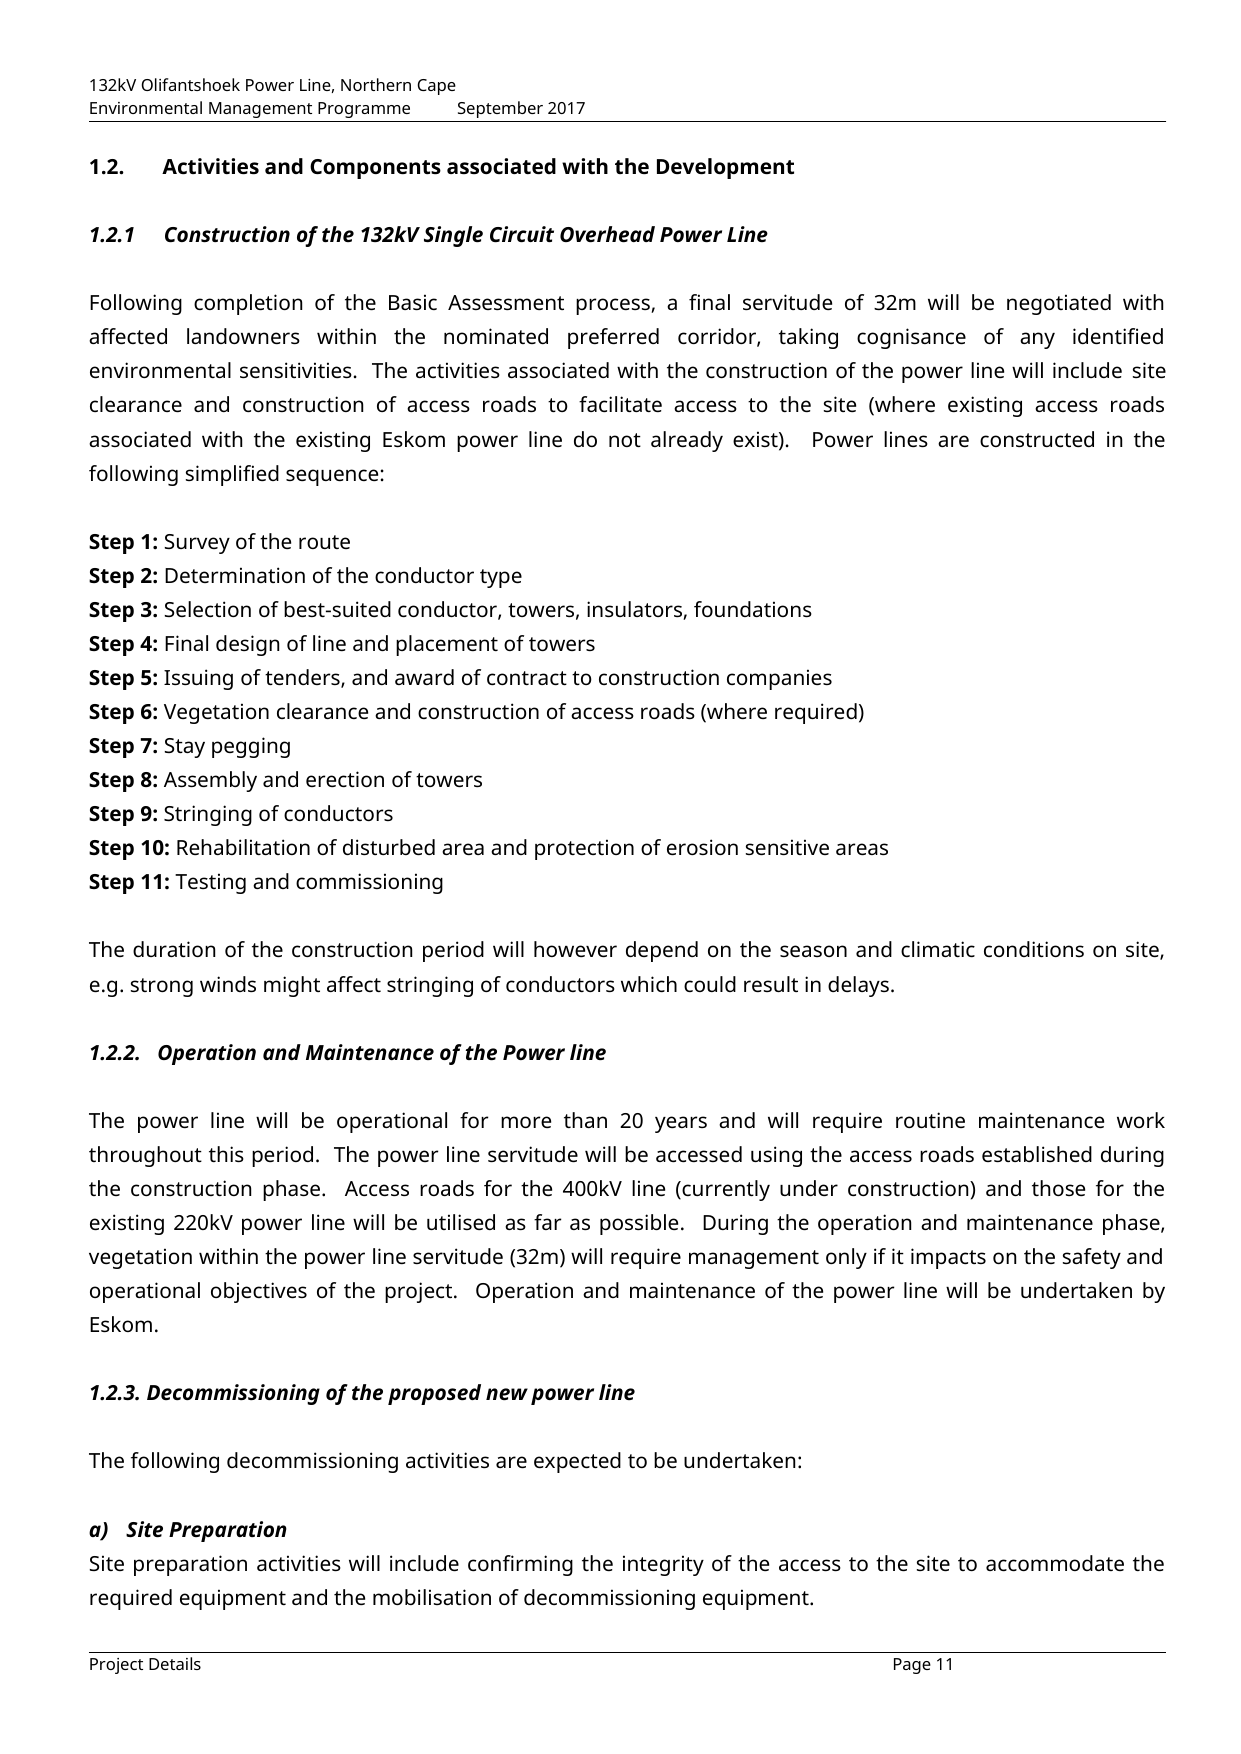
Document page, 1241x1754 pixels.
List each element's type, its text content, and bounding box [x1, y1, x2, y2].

text Step 9: Stringing of conductors [89, 799, 1166, 828]
text Step 10: Rehabilitation of disturbed area and protection of erosion sensitive areas [89, 833, 1166, 862]
subtitle 1.2.1 Construction of the 132kV Single Circuit Overhead Power Line [89, 220, 1166, 249]
text Step 4: Final design of line and placement of towers [89, 629, 1166, 657]
text Step 7: Stay pegging [89, 731, 1166, 760]
list Site Preparation [89, 1515, 1166, 1543]
text Step 11: Testing and commissioning [89, 867, 1166, 896]
subtitle 1.2. Activities and Components associated with the Development [89, 152, 1166, 181]
text Site preparation activities will include confirming the integrity of the access to the site to accommodate the required equipment and the mobilisation of decommissioning equipment. [89, 1549, 1166, 1611]
text 1.2.3. Decommissioning of the proposed new power line [89, 1378, 1166, 1407]
text Step 8: Assembly and erection of towers [89, 765, 1166, 794]
text Step 5: Issuing of tenders, and award of contract to construction companies [89, 663, 1166, 692]
text The power line will be operational for more than 20 years and will require routine maintenance work throughout this period. The power line servitude will be accessed using the access roads established during the construction phase. Access roads for the 400kV line (currently under construction) and those for the existing 220kV power line will be utilised as far as possible. During the operation and maintenance phase, vegetation within the power line servitude (32m) will require management only if it impacts on the safety and operational objectives of the project. Operation and maintenance of the power line will be undertaken by Eskom. [89, 1106, 1166, 1339]
subtitle 1.2.2. Operation and Maintenance of the Power line [89, 1038, 1166, 1066]
text The duration of the construction period will however depend on the season and climatic conditions on site, e.g. strong winds might affect stringing of conductors which could result in delays. [89, 936, 1166, 998]
text The following decommissioning activities are expected to be undertaken: [89, 1447, 1166, 1475]
text Step 3: Selection of best-suited conductor, towers, insulators, foundations [89, 595, 1166, 623]
text Step 6: Vegetation clearance and construction of access roads (where required) [89, 697, 1166, 726]
text Step 1: Survey of the route [89, 527, 1166, 555]
text Following completion of the Basic Assessment process, a final servitude of 32m will be negotiated with affected landowners within the nominated preferred corridor, taking cognisance of any identified environmental sensitivities. The activities associated with the construction of the power line will include site clearance and construction of access roads to facilitate access to the site (where existing access roads associated with the existing Eskom power line do not already exist). Power lines are constructed in the following simplified sequence: [89, 288, 1166, 487]
text Step 2: Determination of the conductor type [89, 561, 1166, 589]
